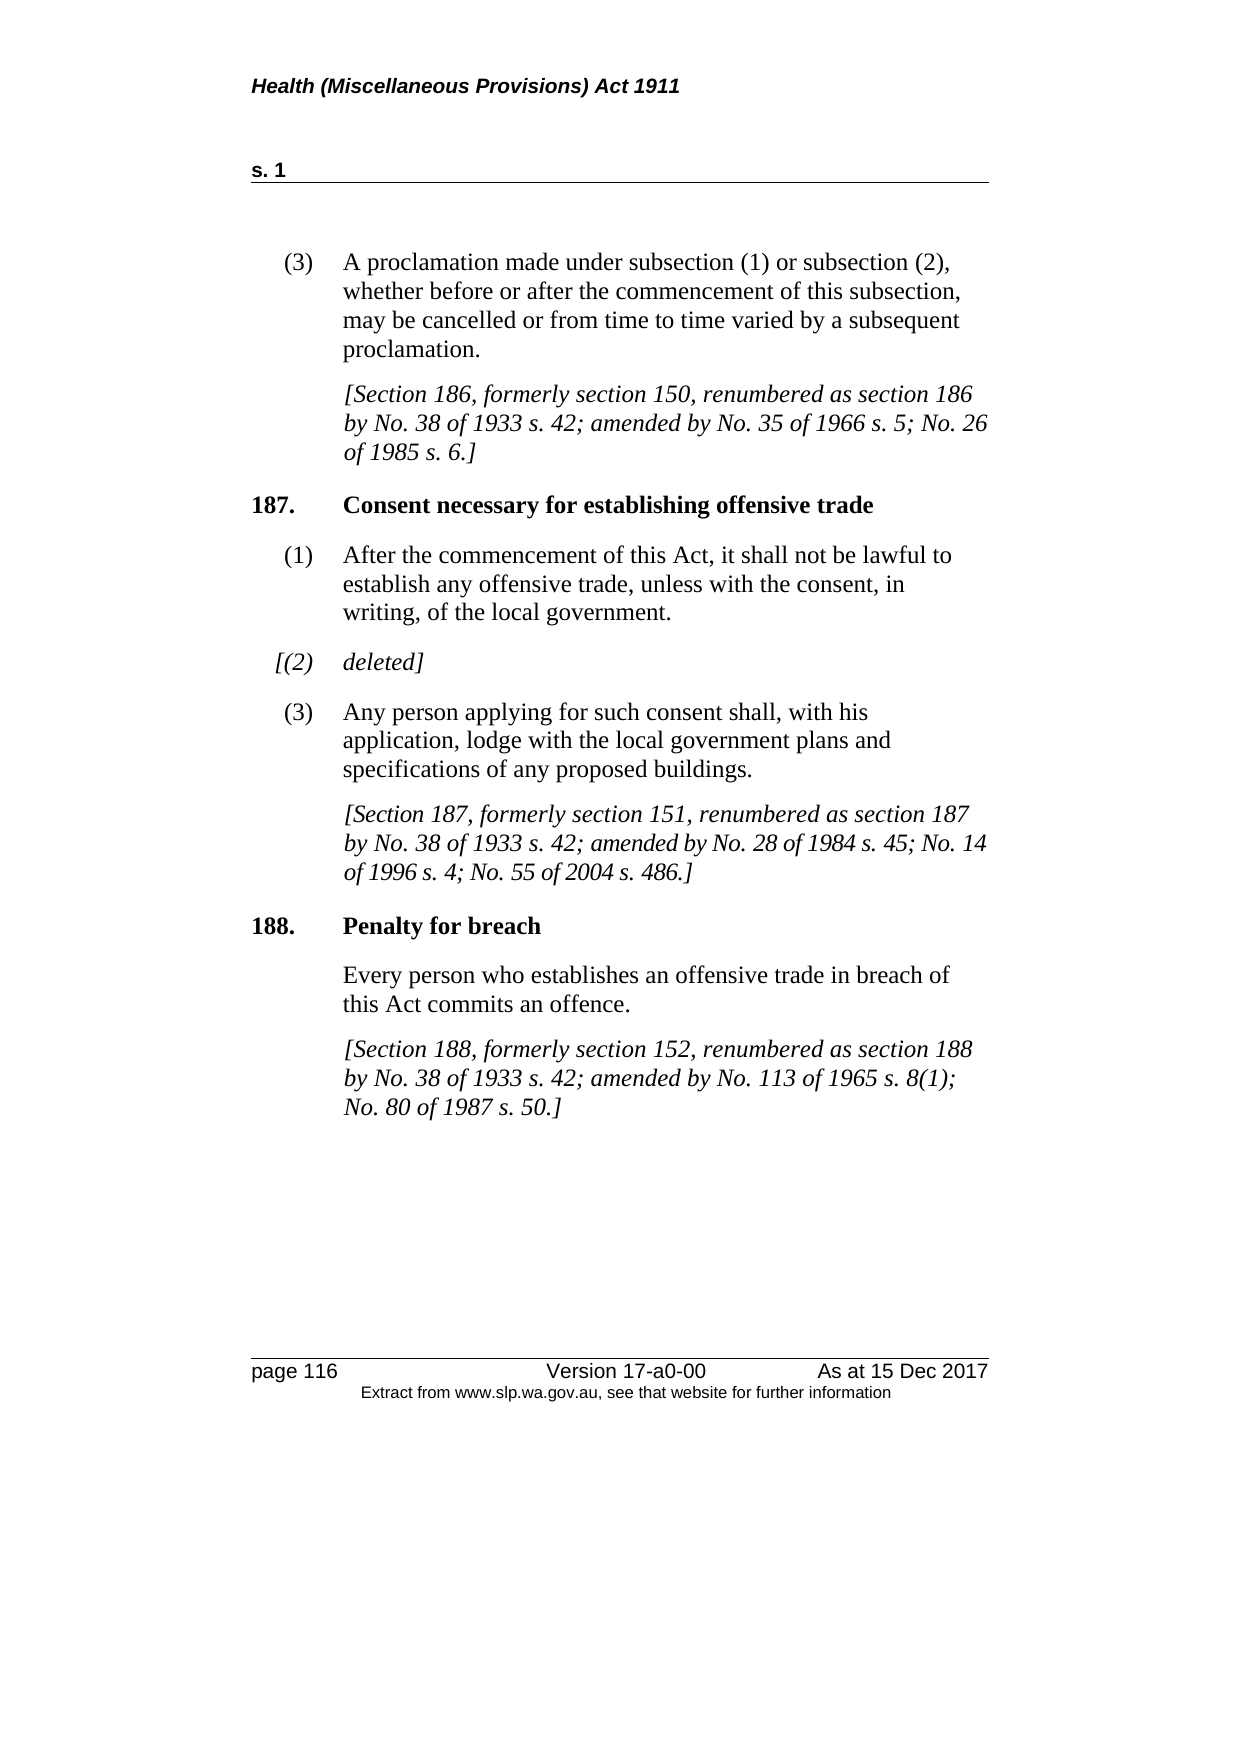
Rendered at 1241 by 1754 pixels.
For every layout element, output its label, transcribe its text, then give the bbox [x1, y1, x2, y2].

text Every person who establishes an offensive trade in breach of this Act commits an offence. [251, 960, 989, 1018]
text [Section 186, formerly section 150, renumbered as section 186 by No. 38 of 1933 s. 42; amended by No. 35 of 1966 s. 5; No. 26 of 1985 s. 6.] [251, 379, 989, 465]
subtitle 187. Consent necessary for establishing offensive trade [251, 490, 989, 519]
text [Section 187, formerly section 151, renumbered as section 187 by No. 38 of 1933 s. 42; amended by No. 28 of 1984 s. 45; No. 14 of 1996 s. 4; No. 55 of 2004 s. 486.] [251, 799, 989, 886]
text (3) Any person applying for such consent shall, with his application, lodge with the local government plans and specifications of any proposed buildings. [251, 697, 989, 783]
text [(2) deleted] [251, 647, 989, 676]
subtitle 188. Penalty for breach [251, 911, 989, 939]
text (3) A proclamation made under subsection (1) or subsection (2), whether before or after the commencement of this subsection, may be cancelled or from time to time varied by a subsequent proclamation. [251, 247, 989, 362]
text [Section 188, formerly section 152, renumbered as section 188 by No. 38 of 1933 s. 42; amended by No. 113 of 1965 s. 8(1); No. 80 of 1987 s. 50.] [251, 1034, 989, 1121]
text (1) After the commencement of this Act, it shall not be lawful to establish any offensive trade, unless with the consent, in writing, of the local government. [251, 540, 989, 626]
